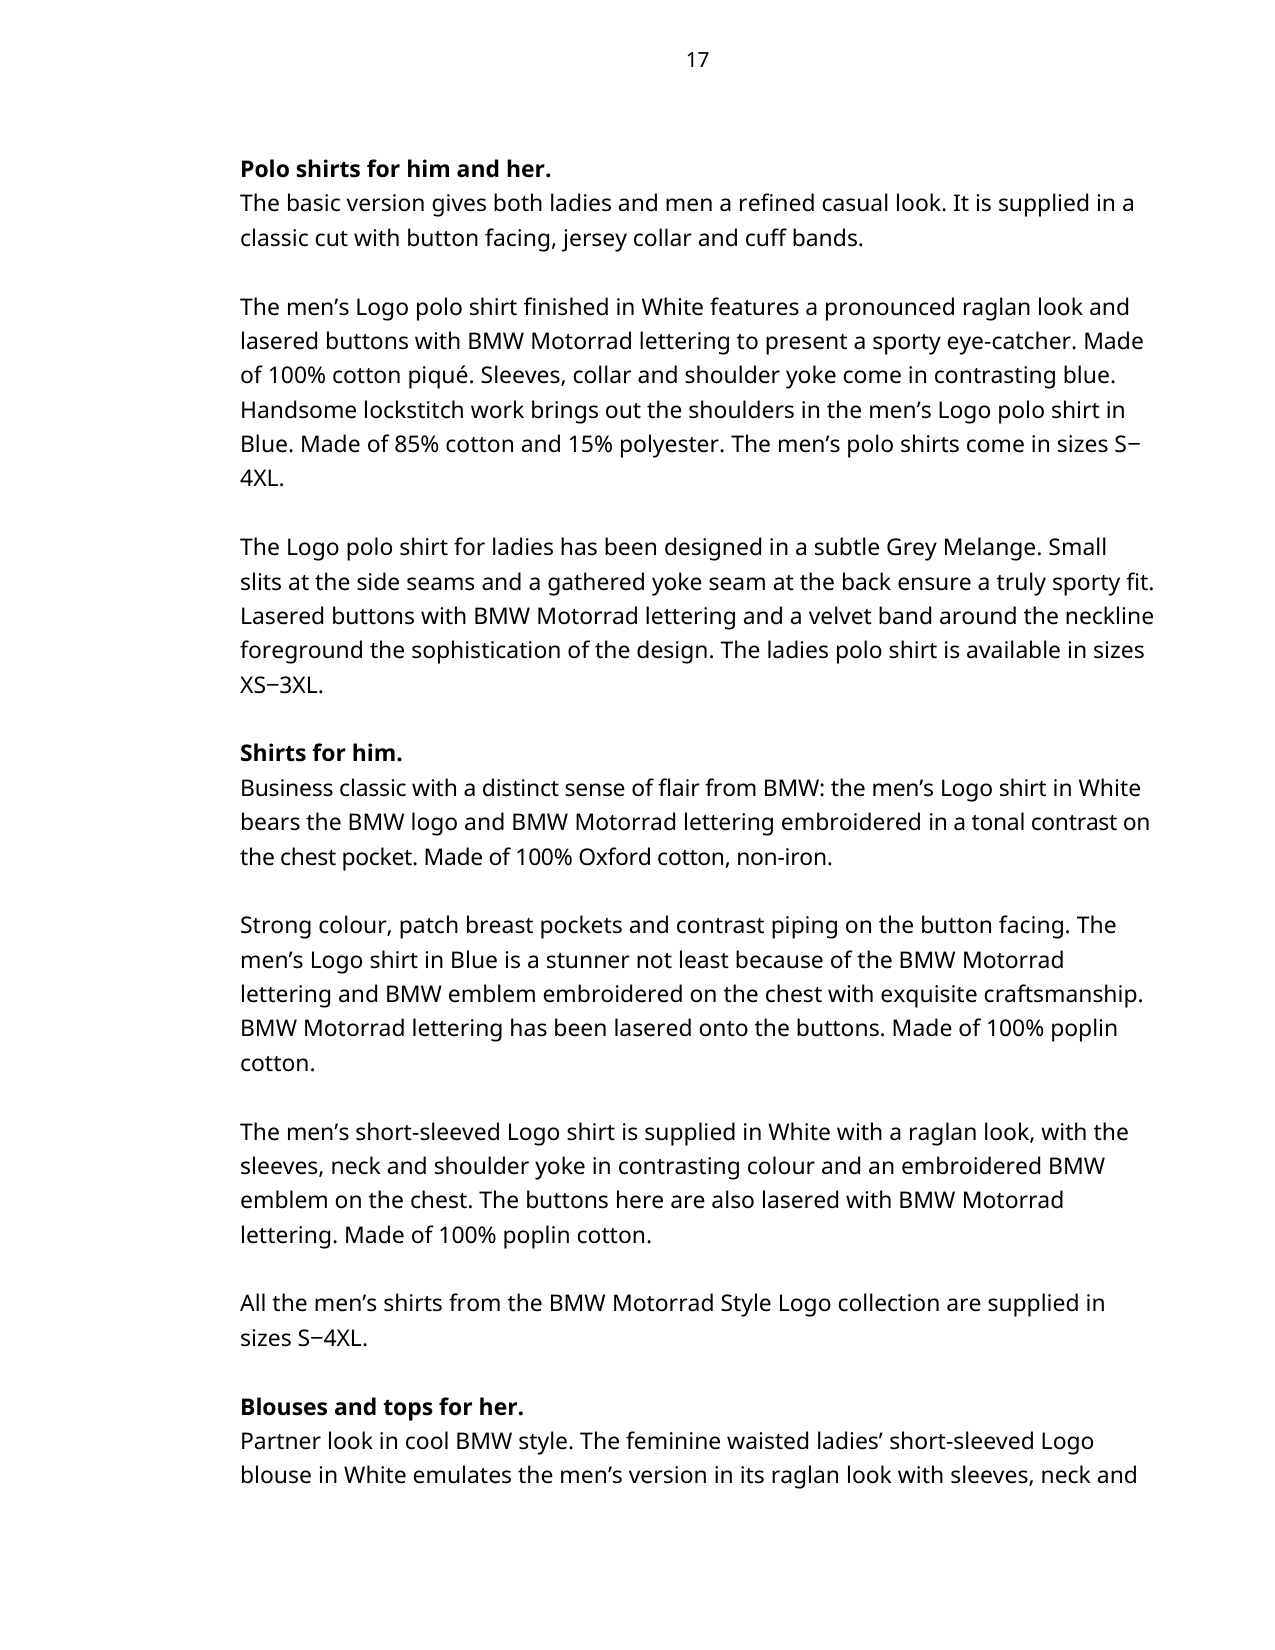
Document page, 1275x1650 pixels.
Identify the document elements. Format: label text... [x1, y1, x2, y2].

text All the men’s shirts from the BMW Motorrad Style Logo collection are supplied in sizes S‒4XL. [240, 1284, 1155, 1353]
text The men’s Logo polo shirt finished in White features a pronounced raglan look and lasered buttons with BMW Motorrad lettering to present a sporty eye-catcher. Made of 100% cotton piqué. Sleeves, collar and shoulder yoke come in contrasting blue. Handsome lockstitch work brings out the shoulders in the men’s Logo polo shirt in Blue. Made of 85% cotton and 15% polyester. The men’s polo shirts come in sizes S‒4XL. [240, 287, 1155, 494]
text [240, 1387, 1155, 1491]
text The Logo polo shirt for ladies has been designed in a subtle Grey Melange. Small slits at the side seams and a gathered yoke seam at the back ensure a truly sporty fit. Lasered buttons with BMW Motorrad lettering and a velvet band around the neckline foreground the sophistication of the design. The ladies polo shirt is available in sizes XS‒3XL. [240, 528, 1155, 700]
text Polo shirts for him and her. The basic version gives both ladies and men a refined casual look. It is supplied in a classic cut with button facing, jersey collar and cuff bands. [240, 150, 1155, 253]
text Strong colour, patch breast pockets and contrast piping on the button facing. The men’s Logo shirt in Blue is a stunner not least because of the BMW Motorrad lettering and BMW emblem embroidered on the chest with exquisite craftsmanship. BMW Motorrad lettering has been lasered onto the buttons. Made of 100% poplin cotton. [240, 906, 1155, 1078]
text The men’s short-sleeved Logo shirt is supplied in White with a raglan look, with the sleeves, neck and shoulder yoke in contrasting colour and an embroidered BMW emblem on the chest. The buttons here are also lasered with BMW Motorrad lettering. Made of 100% poplin cotton. [240, 1112, 1155, 1250]
text Shirts for him. Business classic with a distinct sense of flair from BMW: the men’s Logo shirt in White bears the BMW logo and BMW Motorrad lettering embroidered in a tonal contrast on the chest pocket. Made of 100% Oxford cotton, non-iron. [240, 734, 1155, 872]
